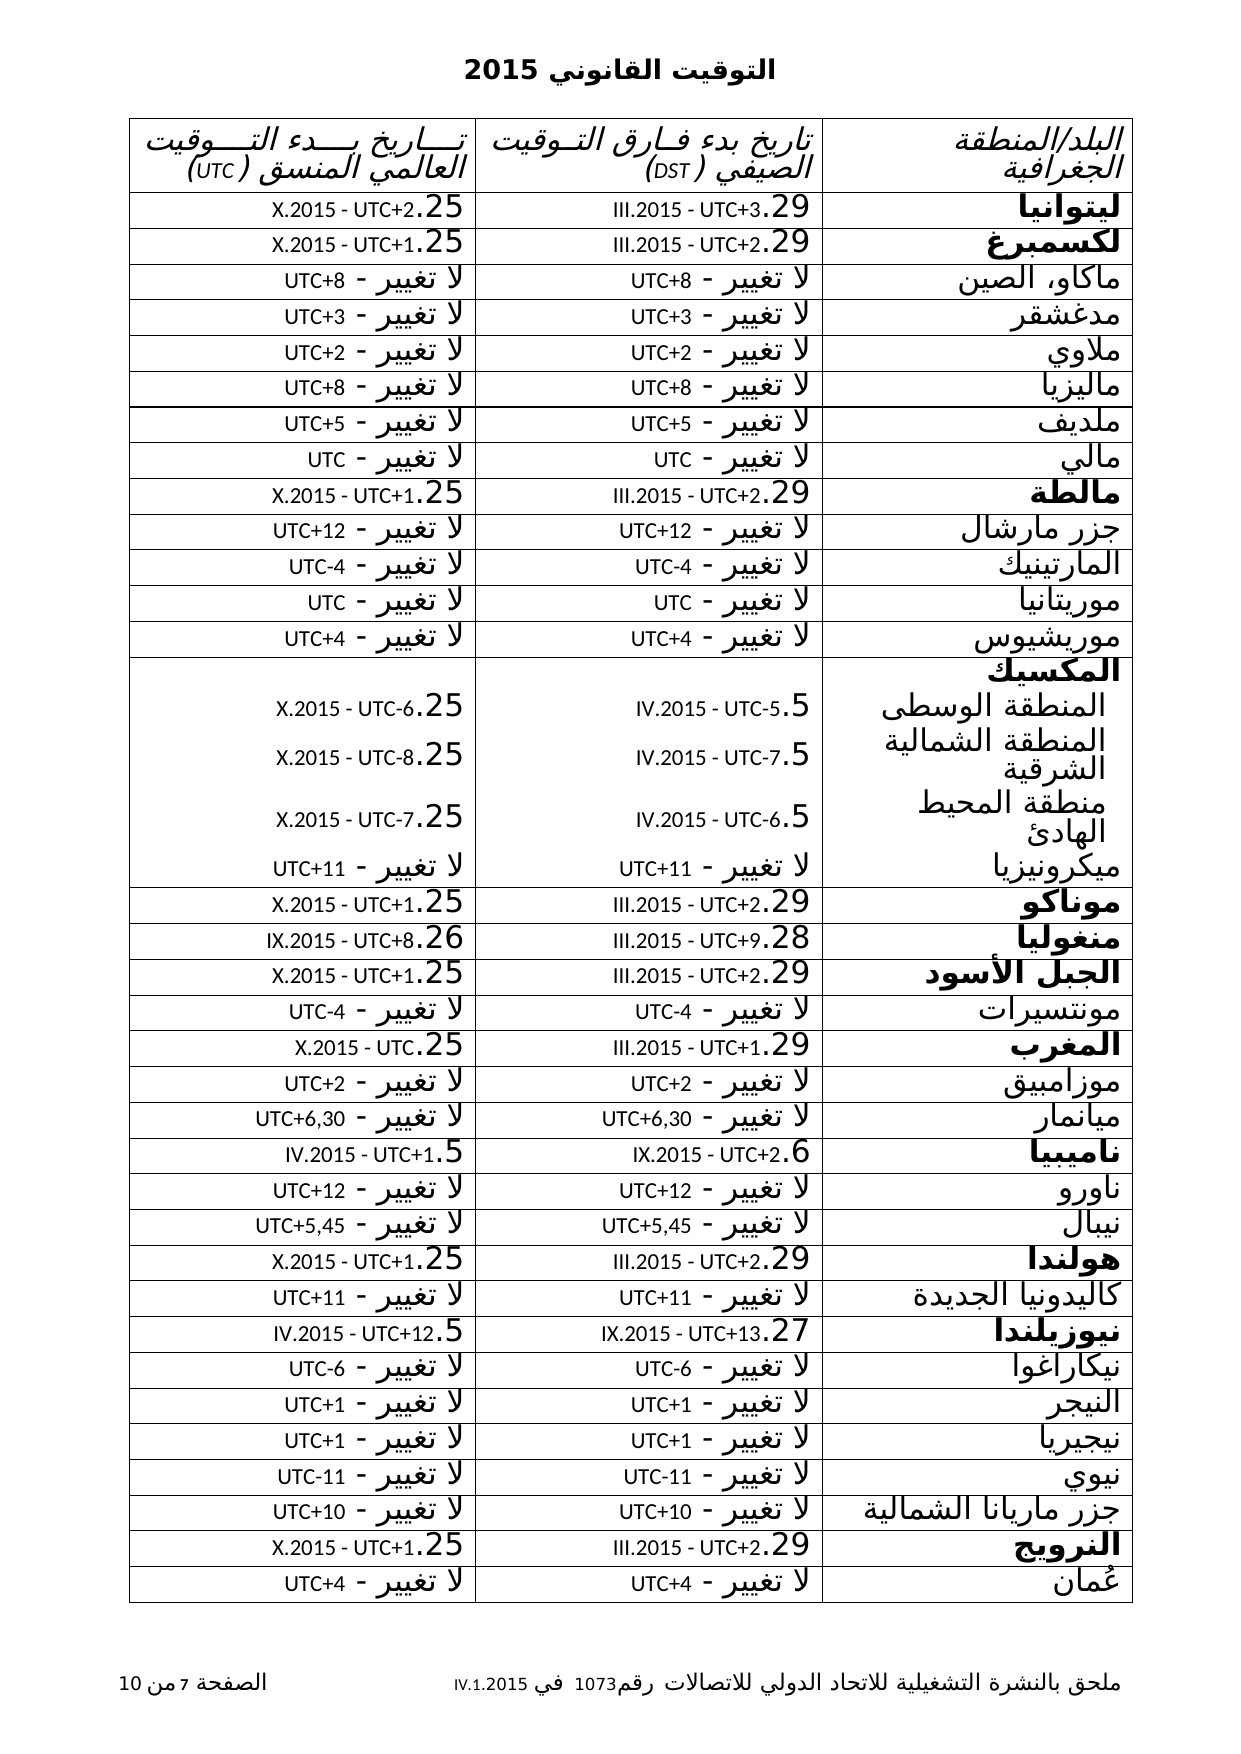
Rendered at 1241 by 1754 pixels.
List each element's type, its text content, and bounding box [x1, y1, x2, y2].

table_cell لا تغيير - UTC+11 [130, 1281, 475, 1316]
table_cell المنطقة الوسطى [823, 692, 1132, 727]
table_cell لا تغيير - UTC+4 [476, 622, 822, 657]
table_cell 25.X.2015 - UTC+1 [130, 960, 475, 994]
table_cell لكسمبرغ [823, 229, 1132, 263]
table_cell ناميبيا [823, 1139, 1132, 1173]
table_cell لا تغيير - UTC+5 [130, 408, 475, 442]
table_cell لا تغيير - UTC+2 [476, 1067, 822, 1102]
table_cell ليتوانيا [823, 193, 1132, 228]
table_cell 6.IX.2015 - UTC+2 [476, 1139, 822, 1173]
table_cell موريشيوس [823, 622, 1132, 657]
table_cell لا تغيير - UTC+10 [130, 1496, 475, 1530]
table_cell نيوي [823, 1460, 1132, 1495]
table_cell 5.IV.2015 - UTC+1 [130, 1139, 475, 1173]
table_cell لا تغيير - UTC-4 [476, 996, 822, 1030]
table_cell لا تغيير - UTC+2 [130, 1067, 475, 1102]
table_cell لا تغيير - UTC+8 [130, 372, 475, 406]
table_cell ملديف [823, 408, 1132, 442]
table_cell مالي [823, 443, 1132, 478]
table_cell لا تغيير - UTC+11 [476, 853, 822, 887]
table_cell لا تغيير - UTC+12 [130, 515, 475, 549]
table_cell لا تغيير - UTC [476, 586, 822, 621]
table_cell 25.X.2015 - UTC-6 [130, 692, 475, 727]
table_cell لا تغيير - UTC+5 [476, 408, 822, 442]
table_cell لا تغيير - UTC-11 [476, 1460, 822, 1495]
table_cell المارتينيك [823, 550, 1132, 585]
table_cell لا تغيير - UTC+12 [130, 1174, 475, 1209]
table_cell 5.IV.2015 - UTC-6 [476, 790, 822, 853]
table_cell مدغشقر [823, 300, 1132, 335]
table_cell نيوزيلندا [823, 1317, 1132, 1352]
table_cell لا تغيير - UTC-11 [130, 1460, 475, 1495]
table_header تاريخ بدء التوقيت العالمي المنسق (UTC) [130, 119, 475, 192]
table_cell لا تغيير - UTC+5,45 [130, 1210, 475, 1244]
table_cell لا تغيير - UTC+2 [130, 336, 475, 371]
table_cell [476, 658, 822, 692]
table_cell ماليزيا [823, 372, 1132, 406]
table_cell لا تغيير - UTC+1 [130, 1424, 475, 1459]
table_cell المغرب [823, 1031, 1132, 1066]
table_cell نيكاراغوا [823, 1353, 1132, 1387]
table_cell 25.X.2015 - UTC+1 [130, 1246, 475, 1280]
table_cell نيبال [823, 1210, 1132, 1244]
table_cell لا تغيير - UTC+8 [476, 372, 822, 406]
table_cell لا تغيير - UTC+6,30 [130, 1103, 475, 1137]
table_cell كاليدونيا الجديدة [823, 1281, 1132, 1316]
table_cell مونتسيرات [823, 996, 1132, 1030]
table_cell لا تغيير - UTC+8 [130, 265, 475, 299]
table_cell 29.III.2015 - UTC+2 [476, 479, 822, 514]
table_cell 25.X.2015 - UTC [130, 1031, 475, 1066]
table_cell عُمان [823, 1567, 1132, 1602]
table_cell 26.IX.2015 - UTC+8 [130, 924, 475, 959]
table_cell 29.III.2015 - UTC+2 [476, 229, 822, 263]
table_cell لا تغيير - UTC+11 [476, 1281, 822, 1316]
table_cell ملاوي [823, 336, 1132, 371]
table_cell موناكو [823, 888, 1132, 923]
table_cell لا تغيير - UTC-4 [130, 550, 475, 585]
table_cell لا تغيير - UTC-4 [130, 996, 475, 1030]
table_cell 25.X.2015 - UTC+1 [130, 888, 475, 923]
table_cell لا تغيير - UTC+2 [476, 336, 822, 371]
table_cell لا تغيير - UTC [130, 443, 475, 478]
table_cell 25.X.2015 - UTC+1 [130, 479, 475, 514]
table_cell لا تغيير - UTC+1 [476, 1389, 822, 1423]
table_cell هولندا [823, 1246, 1132, 1280]
table_cell لا تغيير - UTC+3 [130, 300, 475, 335]
table_cell لا تغيير - UTC+5,45 [476, 1210, 822, 1244]
table_cell 27.IX.2015 - UTC+13 [476, 1317, 822, 1352]
table_cell ميكرونيزيا [823, 853, 1132, 887]
table_cell لا تغيير - UTC+11 [130, 853, 475, 887]
table_cell لا تغيير - UTC+10 [476, 1496, 822, 1530]
table_cell 5.IV.2015 - UTC-5 [476, 692, 822, 727]
table_cell لا تغيير - UTC+8 [476, 265, 822, 299]
table_cell [130, 658, 475, 692]
table_cell 29.III.2015 - UTC+1 [476, 1031, 822, 1066]
table_cell لا تغيير - UTC+12 [476, 1174, 822, 1209]
table_cell 25.X.2015 - UTC+2 [130, 193, 475, 228]
table_cell 25.X.2015 - UTC+1 [130, 1531, 475, 1566]
table_cell لا تغيير - UTC [130, 586, 475, 621]
table_cell 28.III.2015 - UTC+9 [476, 924, 822, 959]
table_header تاريخ بدء فارق التوقيت الصيفي (DST) [476, 119, 822, 192]
table_cell 29.III.2015 - UTC+3 [476, 193, 822, 228]
table_cell لا تغيير - UTC+4 [130, 622, 475, 657]
table_cell ماكاو، الصين [823, 265, 1132, 299]
table_cell المنطقة الشمالية الشرقية [823, 727, 1132, 790]
table_cell 25.X.2015 - UTC-8 [130, 727, 475, 790]
table_header البلد/المنطقة الجغرافية [823, 119, 1132, 192]
table_cell 5.IV.2015 - UTC-7 [476, 727, 822, 790]
table_cell لا تغيير - UTC+1 [476, 1424, 822, 1459]
table_cell منغوليا [823, 924, 1132, 959]
table_cell لا تغيير - UTC [476, 443, 822, 478]
table_cell لا تغيير - UTC-6 [130, 1353, 475, 1387]
table_cell منطقة المحيط الهادئ [823, 790, 1132, 853]
table_cell ميانمار [823, 1103, 1132, 1137]
table_cell لا تغيير - UTC+1 [130, 1389, 475, 1423]
table_cell النيجر [823, 1389, 1132, 1423]
table_cell جزر ماريانا الشمالية [823, 1496, 1132, 1530]
table_cell 29.III.2015 - UTC+2 [476, 1531, 822, 1566]
table_cell 25.X.2015 - UTC-7 [130, 790, 475, 853]
table_cell مالطة [823, 479, 1132, 514]
table_cell لا تغيير - UTC+12 [476, 515, 822, 549]
table_cell 29.III.2015 - UTC+2 [476, 1246, 822, 1280]
table_cell لا تغيير - UTC+4 [476, 1567, 822, 1602]
table_cell المكسيك [823, 658, 1132, 692]
table_cell 29.III.2015 - UTC+2 [476, 960, 822, 994]
table_cell نيجيريا [823, 1424, 1132, 1459]
table_cell ناورو [823, 1174, 1132, 1209]
table_cell الجبل الأسود [823, 960, 1132, 994]
table_cell 29.III.2015 - UTC+2 [476, 888, 822, 923]
table_cell لا تغيير - UTC+4 [130, 1567, 475, 1602]
table_cell النرويج [823, 1531, 1132, 1566]
table_cell جزر مارشال [823, 515, 1132, 549]
table_cell لا تغيير - UTC-6 [476, 1353, 822, 1387]
table_cell 5.IV.2015 - UTC+12 [130, 1317, 475, 1352]
table_cell 25.X.2015 - UTC+1 [130, 229, 475, 263]
table_cell لا تغيير - UTC-4 [476, 550, 822, 585]
table_cell موريتانيا [823, 586, 1132, 621]
table_cell لا تغيير - UTC+3 [476, 300, 822, 335]
table_cell موزامبيق [823, 1067, 1132, 1102]
table_cell لا تغيير - UTC+6,30 [476, 1103, 822, 1137]
